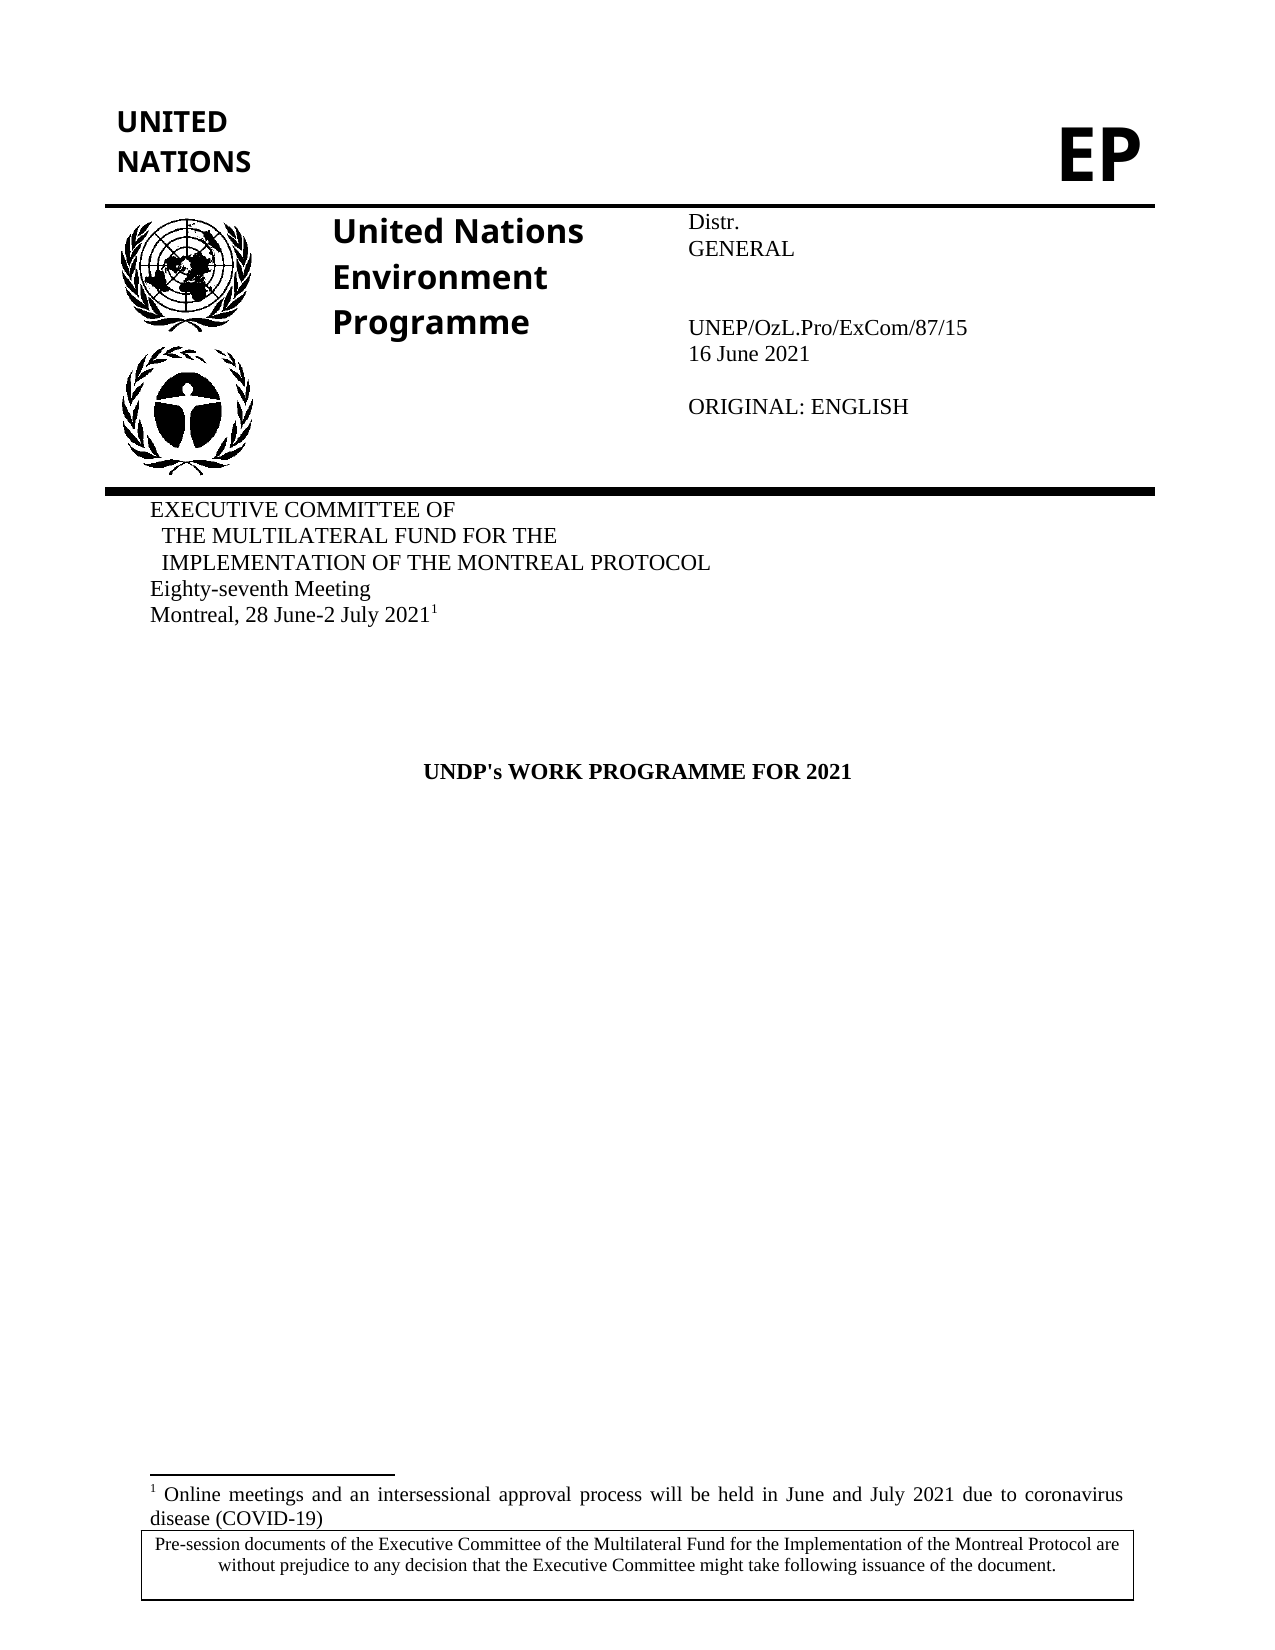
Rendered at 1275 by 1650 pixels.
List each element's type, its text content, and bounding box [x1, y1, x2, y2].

text Montreal, 28 June-2 July 2021 [150, 601, 1125, 628]
picture [116, 214, 252, 334]
text EXECUTIVE COMMITTEE OF THE MULTILATERAL FUND FOR THE IMPLEMENTATION OF THE MONTREAL PROTOCOL Eighty-seventh Meeting [150, 496, 1125, 601]
table_cell Distr. GENERAL UNEP/OzL.Pro/ExCom/87/15 16 June 2021 ORIGINAL: ENGLISH [677, 208, 1155, 487]
table_cell United Nations Environment Programme [321, 208, 677, 487]
table_header EP [677, 101, 1155, 203]
table_cell [105, 208, 321, 487]
table_header UNITED NATIONS [105, 101, 677, 203]
picture [117, 340, 256, 480]
list UNDP's WORK PROGRAMME FOR 2021 [150, 758, 1125, 784]
